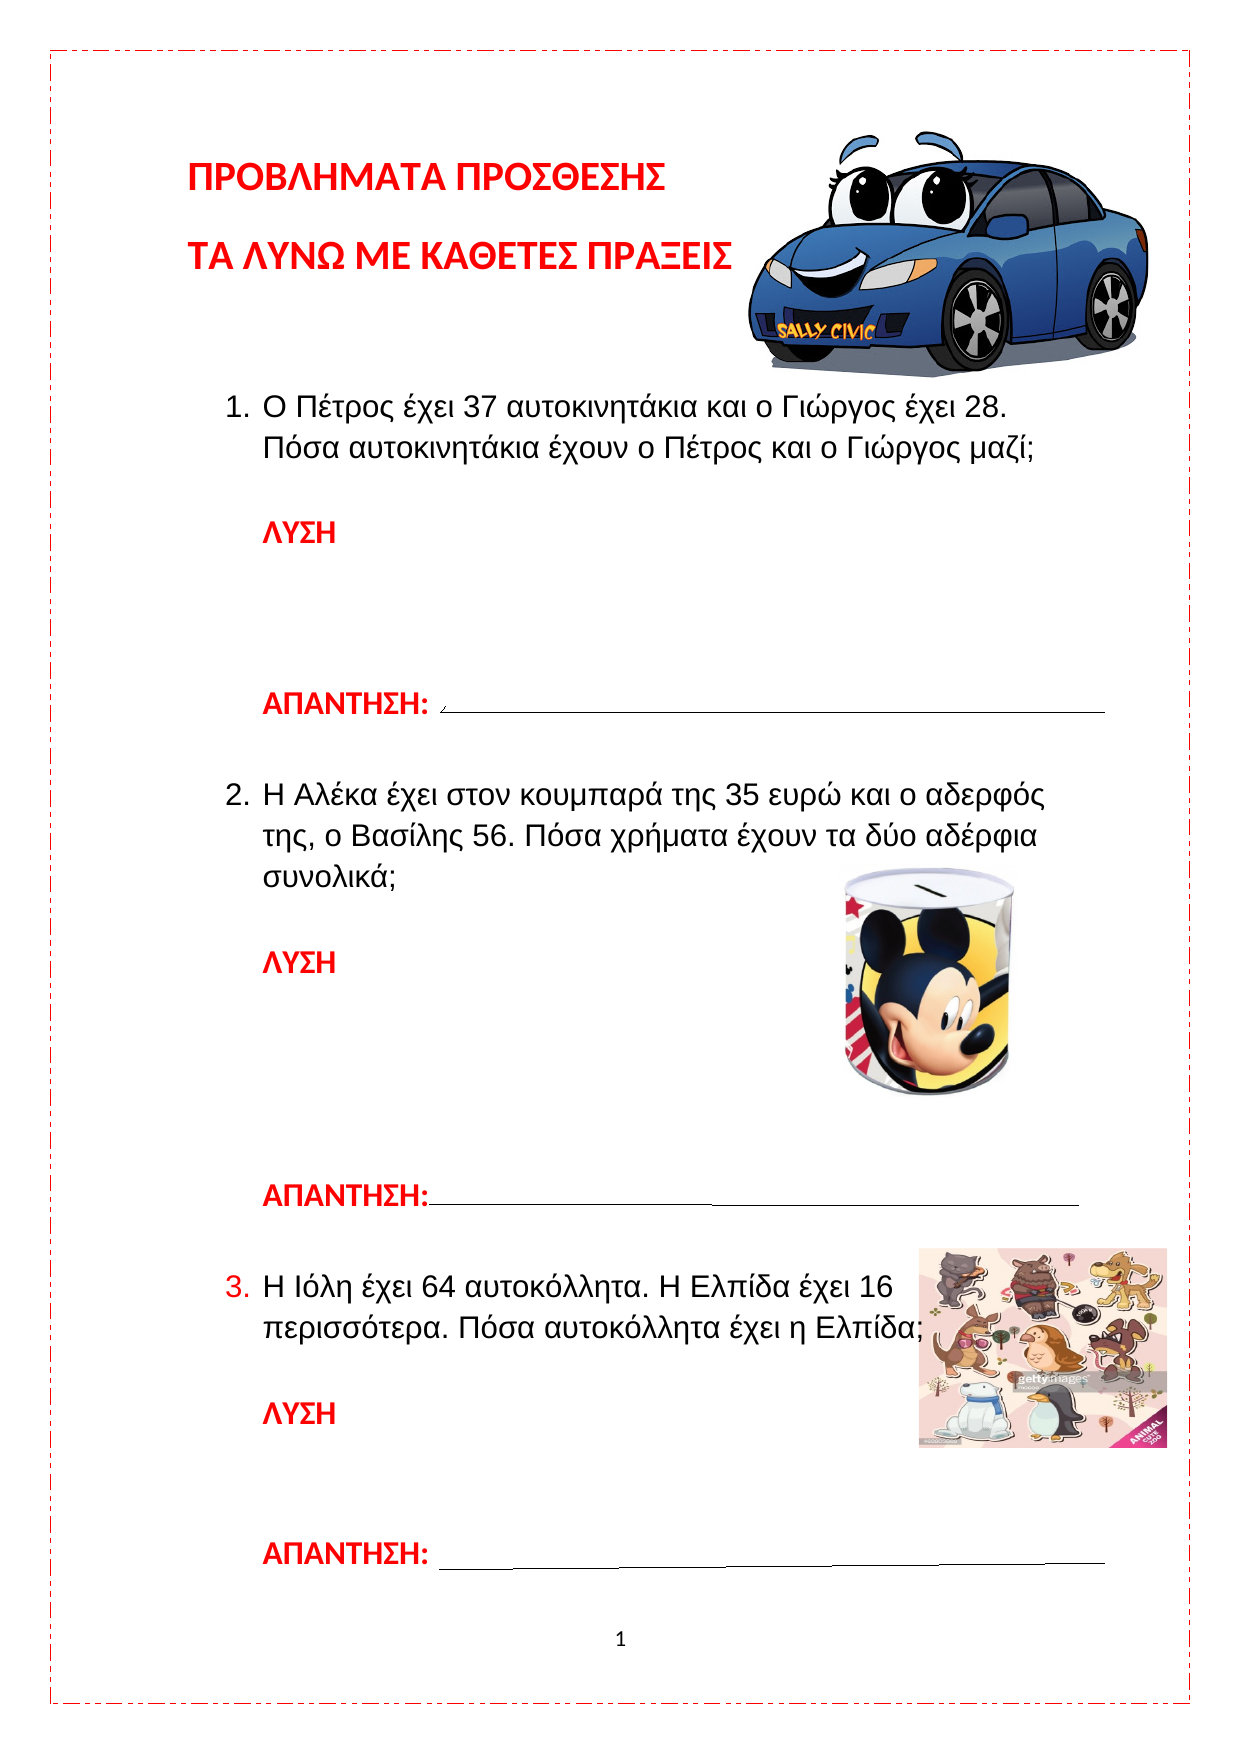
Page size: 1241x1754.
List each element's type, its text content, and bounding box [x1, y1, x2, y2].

picture [837, 981, 1018, 1101]
text ΤΑ ΛΥΝΩ ΜΕ ΚΑΘΕΤΕΣ ΠΡΑΞΕΙΣ [187, 229, 1053, 280]
list ΛΥΣΗ [262, 941, 1053, 981]
picture [918, 1248, 1168, 1448]
list Ο Πέτρος έχει 37 αυτοκινητάκια και ο Γιώργος έχει 28. Πόσα αυτοκινητάκια έχουν ο Πέτρος και ο Γιώργος μαζί; [225, 388, 1053, 465]
list ΑΠΑΝΤΗΣΗ: [262, 1174, 1053, 1215]
picture [746, 123, 1149, 379]
list ΑΠΑΝΤΗΣΗ: [262, 1532, 1053, 1573]
list Η Αλέκα έχει στον κουμπαρά της 35 ευρώ και ο αδερφός της, ο Βασίλης 56. Πόσα χρήματα έχουν τα δύο αδέρφια συνολικά; [225, 776, 1053, 894]
list ΛΥΣΗ [262, 512, 1053, 552]
picture [837, 894, 1018, 941]
text ΠΡΟΒΛΗΜΑΤΑ ΠΡΟΣΘΕΣΗΣ [187, 150, 1053, 201]
list ΑΠΑΝΤΗΣΗ: [262, 682, 1053, 723]
list ΛΥΣΗ [262, 1392, 1053, 1432]
list Η Ιόλη έχει 64 αυτοκόλλητα. Η Ελπίδα έχει 16 περισσότερα. Πόσα αυτοκόλλητα έχει η Ελπίδα; [225, 1268, 1053, 1345]
